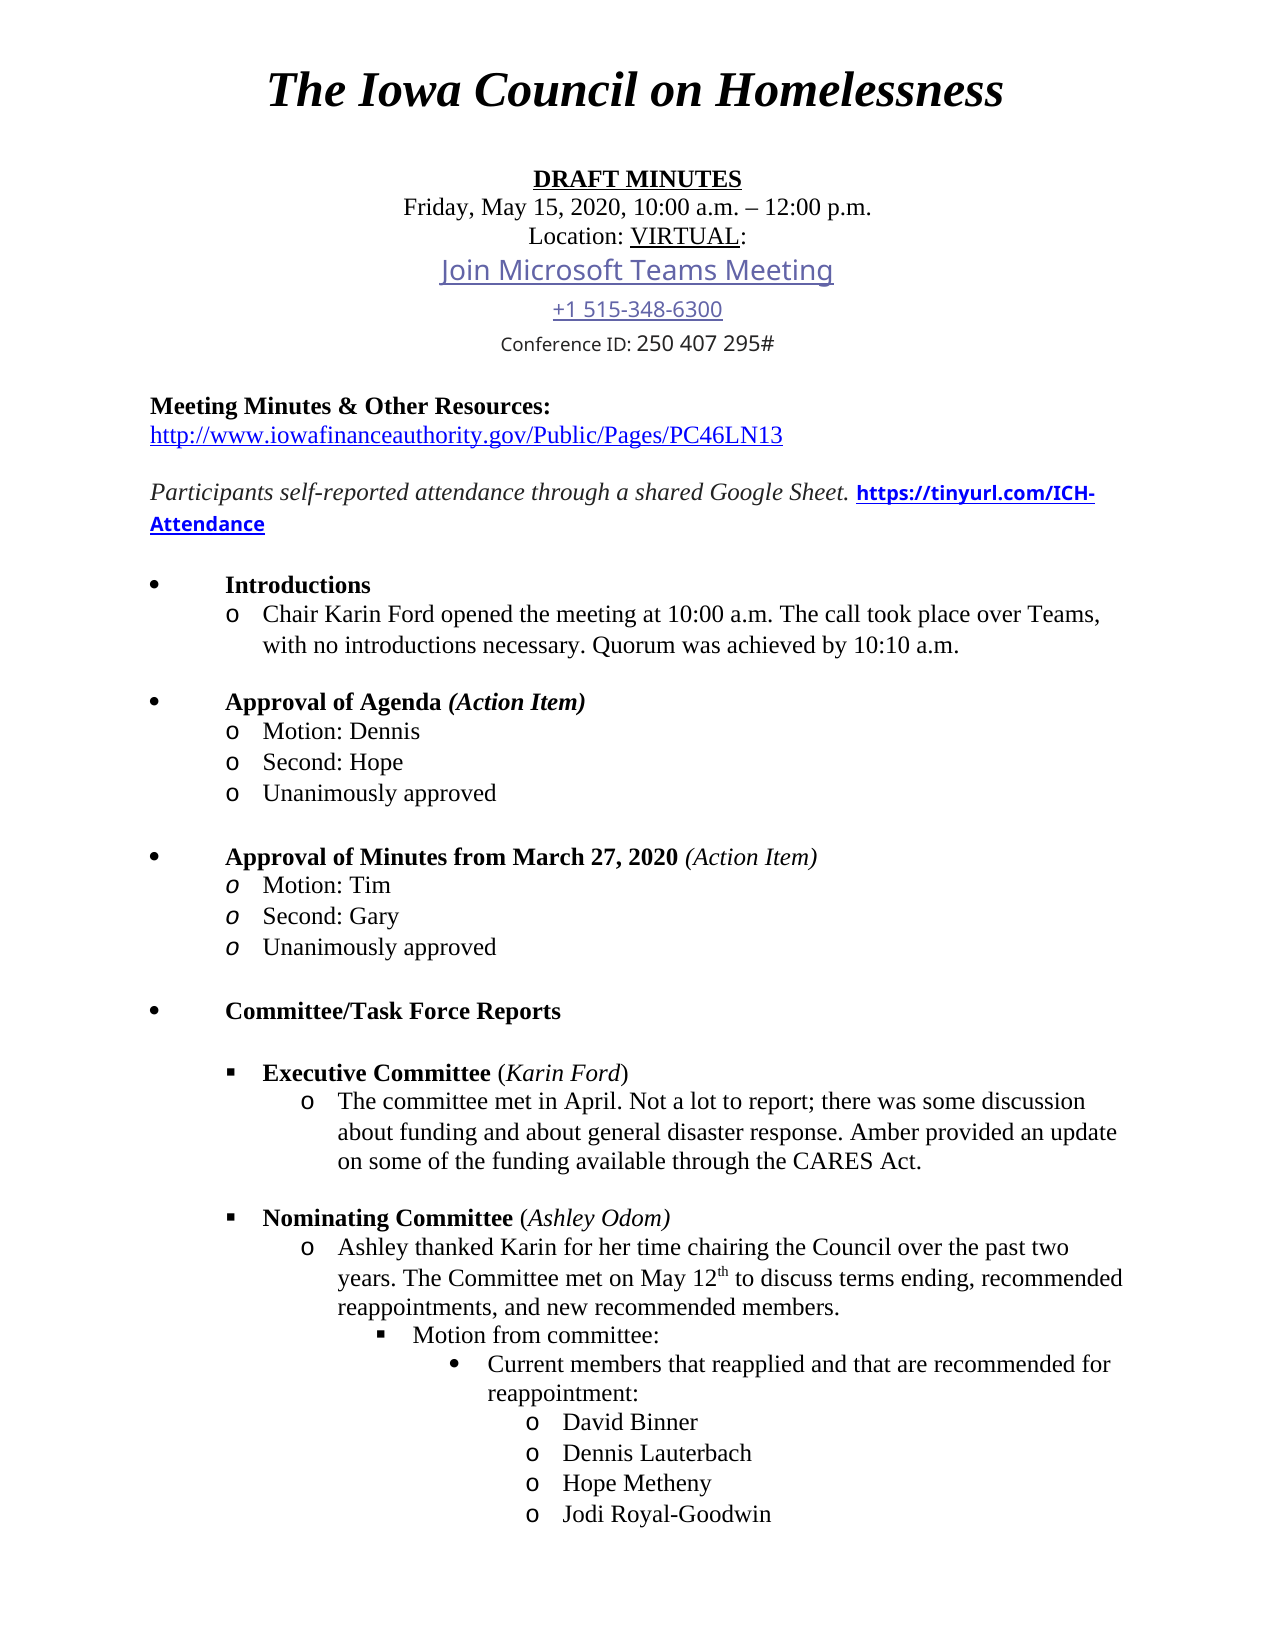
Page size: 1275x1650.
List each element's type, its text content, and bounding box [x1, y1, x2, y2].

text Conference ID: 250 407 295# [150, 328, 1125, 358]
list Current members that reapplied and that are recommended for reappointment: [450, 1349, 1125, 1407]
text +1 515-348-6300 [150, 294, 1125, 324]
list Ashley thanked Karin for her time chairing the Council over the past two years. The Committee met on May 12th to discuss terms ending, recommended reappointments, and new recommended members. [300, 1232, 1125, 1321]
list Unanimously approved [225, 778, 1125, 808]
list Second: Gary [225, 901, 1125, 932]
list Chair Karin Ford opened the meeting at 10:00 a.m. The call took place over Teams, with no introductions necessary. Quorum was achieved by 10:10 a.m. [225, 599, 1125, 658]
list Executive Committee (Karin Ford) [225, 1058, 1125, 1086]
text Friday, May 15, 2020, 10:00 a.m. – 12:00 p.m. [150, 192, 1125, 221]
list Committee/Task Force Reports [150, 996, 1125, 1024]
text Participants self-reported attendance through a shared Google Sheet. https://tinyurl.com/ICH-Attendance [150, 477, 1125, 537]
list Unanimously approved [225, 932, 1125, 963]
text Join Microsoft Teams Meeting [150, 250, 1125, 288]
list Introductions [150, 570, 1125, 599]
list David Binner [525, 1407, 1125, 1438]
list Approval of Agenda (Action Item) [150, 687, 1125, 716]
list Motion from committee: [375, 1321, 1125, 1349]
list Nominating Committee (Ashley Odom) [225, 1203, 1125, 1232]
text Location: VIRTUAL: [150, 221, 1125, 250]
text DRAFT MINUTES [150, 164, 1125, 192]
list Hope Metheny [525, 1468, 1125, 1499]
list Motion: Tim [225, 870, 1125, 901]
list Dennis Lauterbach [525, 1438, 1125, 1468]
list Jodi Royal-Goodwin [525, 1499, 1125, 1530]
list Second: Hope [225, 747, 1125, 778]
text Meeting Minutes & Other Resources: http://www.iowafinanceauthority.gov/Public/Pages/PC46LN13 [150, 391, 1125, 449]
list The committee met in April. Not a lot to report; there was some discussion about funding and about general disaster response. Amber provided an update on some of the funding available through the CARES Act. [300, 1086, 1125, 1175]
list Motion: Dennis [225, 716, 1125, 747]
list Approval of Minutes from March 27, 2020 (Action Item) [150, 842, 1125, 870]
